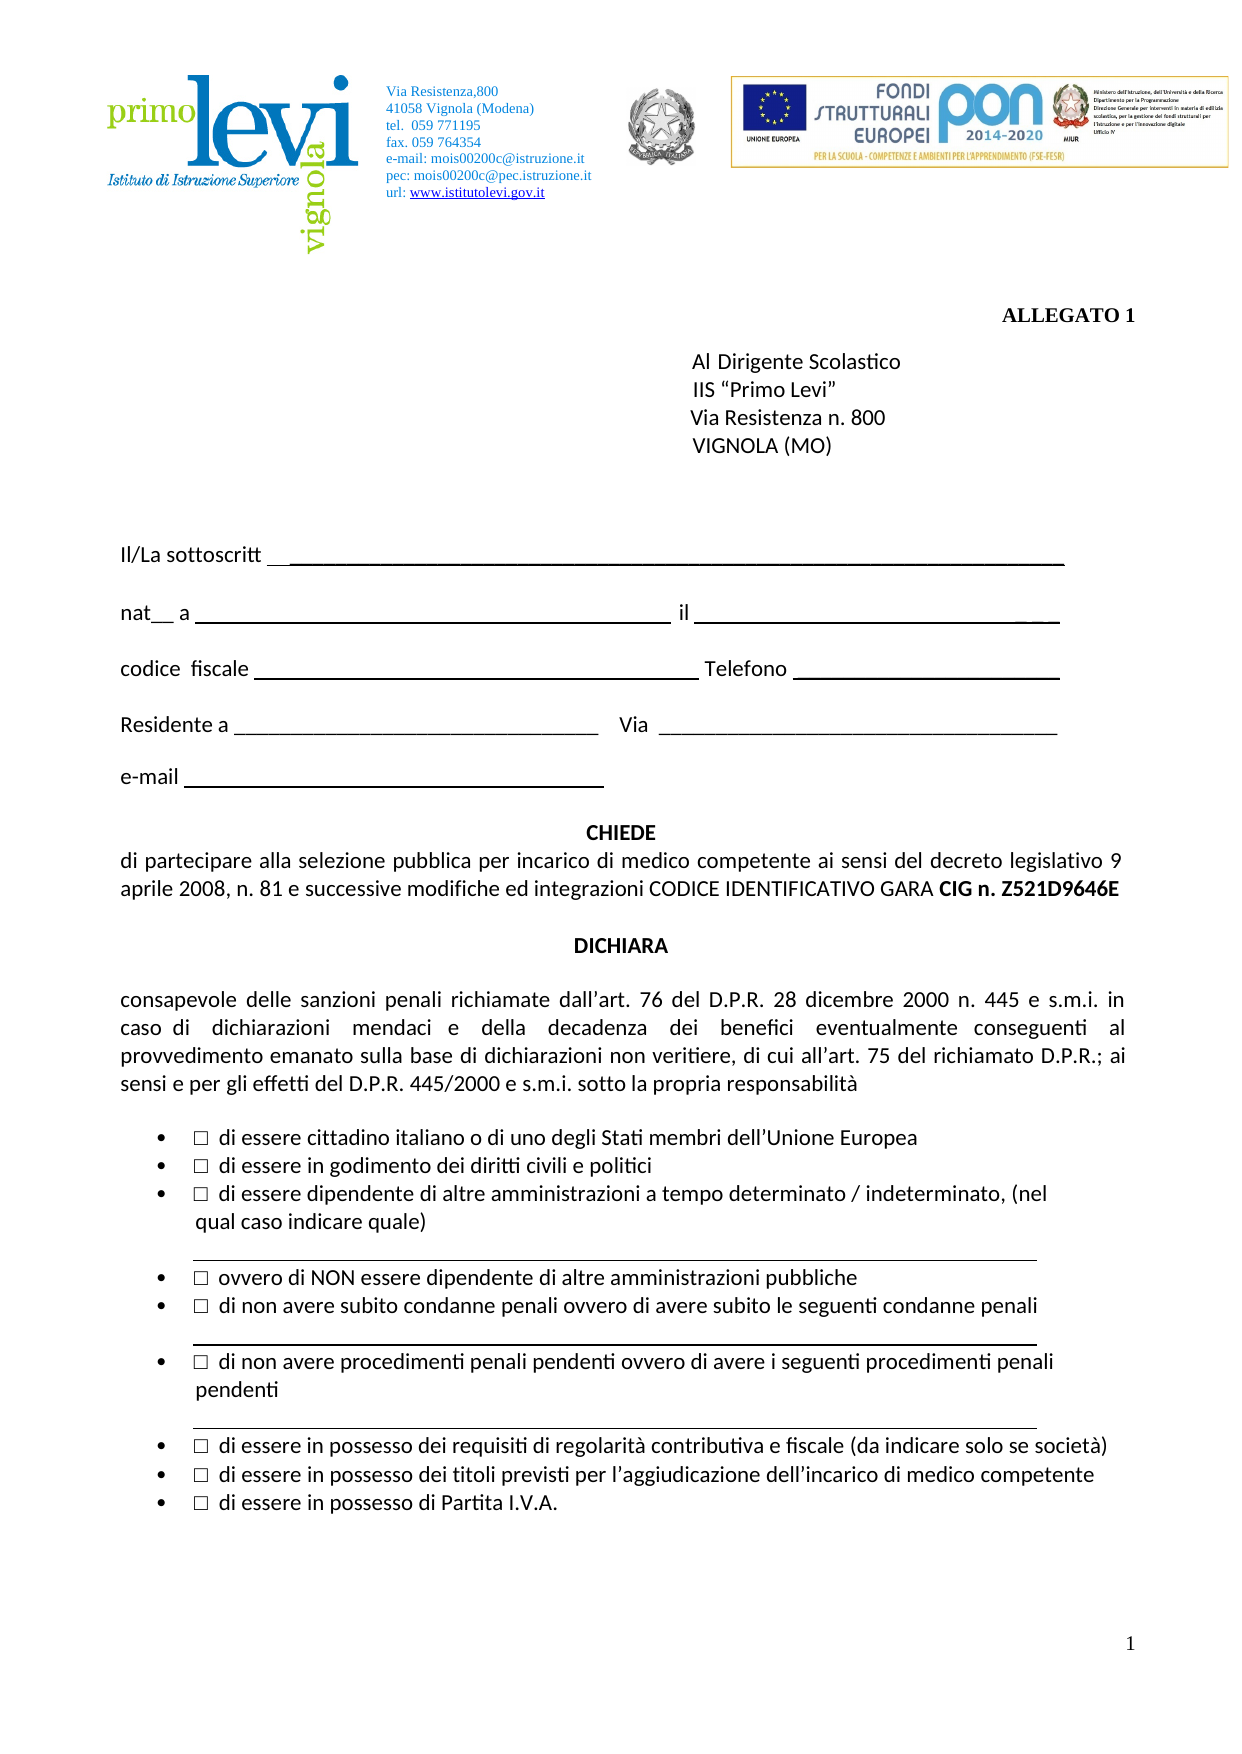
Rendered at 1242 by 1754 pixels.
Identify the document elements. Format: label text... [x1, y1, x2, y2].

text Residente a ________________________________ Via ___________________________________ [120, 710, 1085, 738]
text  □ di essere in possesso dei titoli previsti per l’aggiudicazione dell’incarico di medico competente [158, 1460, 1135, 1488]
text  □ di essere in possesso di Partita I.V.A. [158, 1488, 1135, 1516]
text DICHIARA [571, 931, 670, 959]
text  □ di essere dipendente di altre amministrazioni a tempo determinato / indeterminato, (nel qual caso indicare quale) [158, 1179, 1092, 1235]
text ALLEGATO 1 [106, 305, 1135, 326]
text  □ di essere cittadino italiano o di uno degli Stati membri dell’Unione Europea [158, 1123, 1135, 1151]
picture [626, 87, 696, 166]
text  □ di essere in possesso dei requisiti di regolarità contributiva e fiscale (da indicare solo se società) [158, 1432, 1135, 1459]
text di partecipare alla selezione pubblica per incarico di medico competente ai sensi del decreto legislativo 9 aprile 2008, n. 81 e successive modifiche ed integrazioni CODICE IDENTIFICATIVO GARA CIG n. Z521D9646E [120, 847, 1122, 903]
text VIGNOLA (MO) [117, 431, 1125, 459]
text Via Resistenza n. 800 [117, 403, 1125, 431]
text nat__ a il ___ [120, 598, 1085, 626]
text CHIEDE [584, 818, 658, 846]
text consapevole delle sanzioni penali richiamate dall’art. 76 del D.P.R. 28 dicembre 2000 n. 445 e s.m.i. in caso di dichiarazioni mendaci e della decadenza dei benefici eventualmente conseguenti al provvedimento emanato sulla base di dichiarazioni non veritiere, di cui all’art. 75 del richiamato D.P.R.; ai sensi e per gli effetti del D.P.R. 445/2000 e s.m.i. sotto la propria responsabilità [120, 985, 1126, 1097]
text  □ di non avere procedimenti penali pendenti ovvero di avere i seguenti procedimenti penali pendenti [158, 1347, 1056, 1403]
text  □ di essere in godimento dei diritti civili e politici [158, 1151, 1135, 1179]
text  □ di non avere subito condanne penali ovvero di avere subito le seguenti condanne penali [158, 1292, 1135, 1319]
text codice fiscale Telefono _______________________ [120, 654, 1085, 682]
picture [730, 76, 1229, 168]
text IIS “Primo Levi” [117, 375, 1125, 403]
text e-mail [120, 763, 1135, 790]
text  □ ovvero di NON essere dipendente di altre amministrazioni pubbliche [158, 1263, 1135, 1292]
text Al Dirigente Scolastico [117, 347, 1125, 375]
picture [106, 75, 372, 255]
text Il/La sottoscritt ____________________________________________________________________ [120, 541, 1135, 568]
